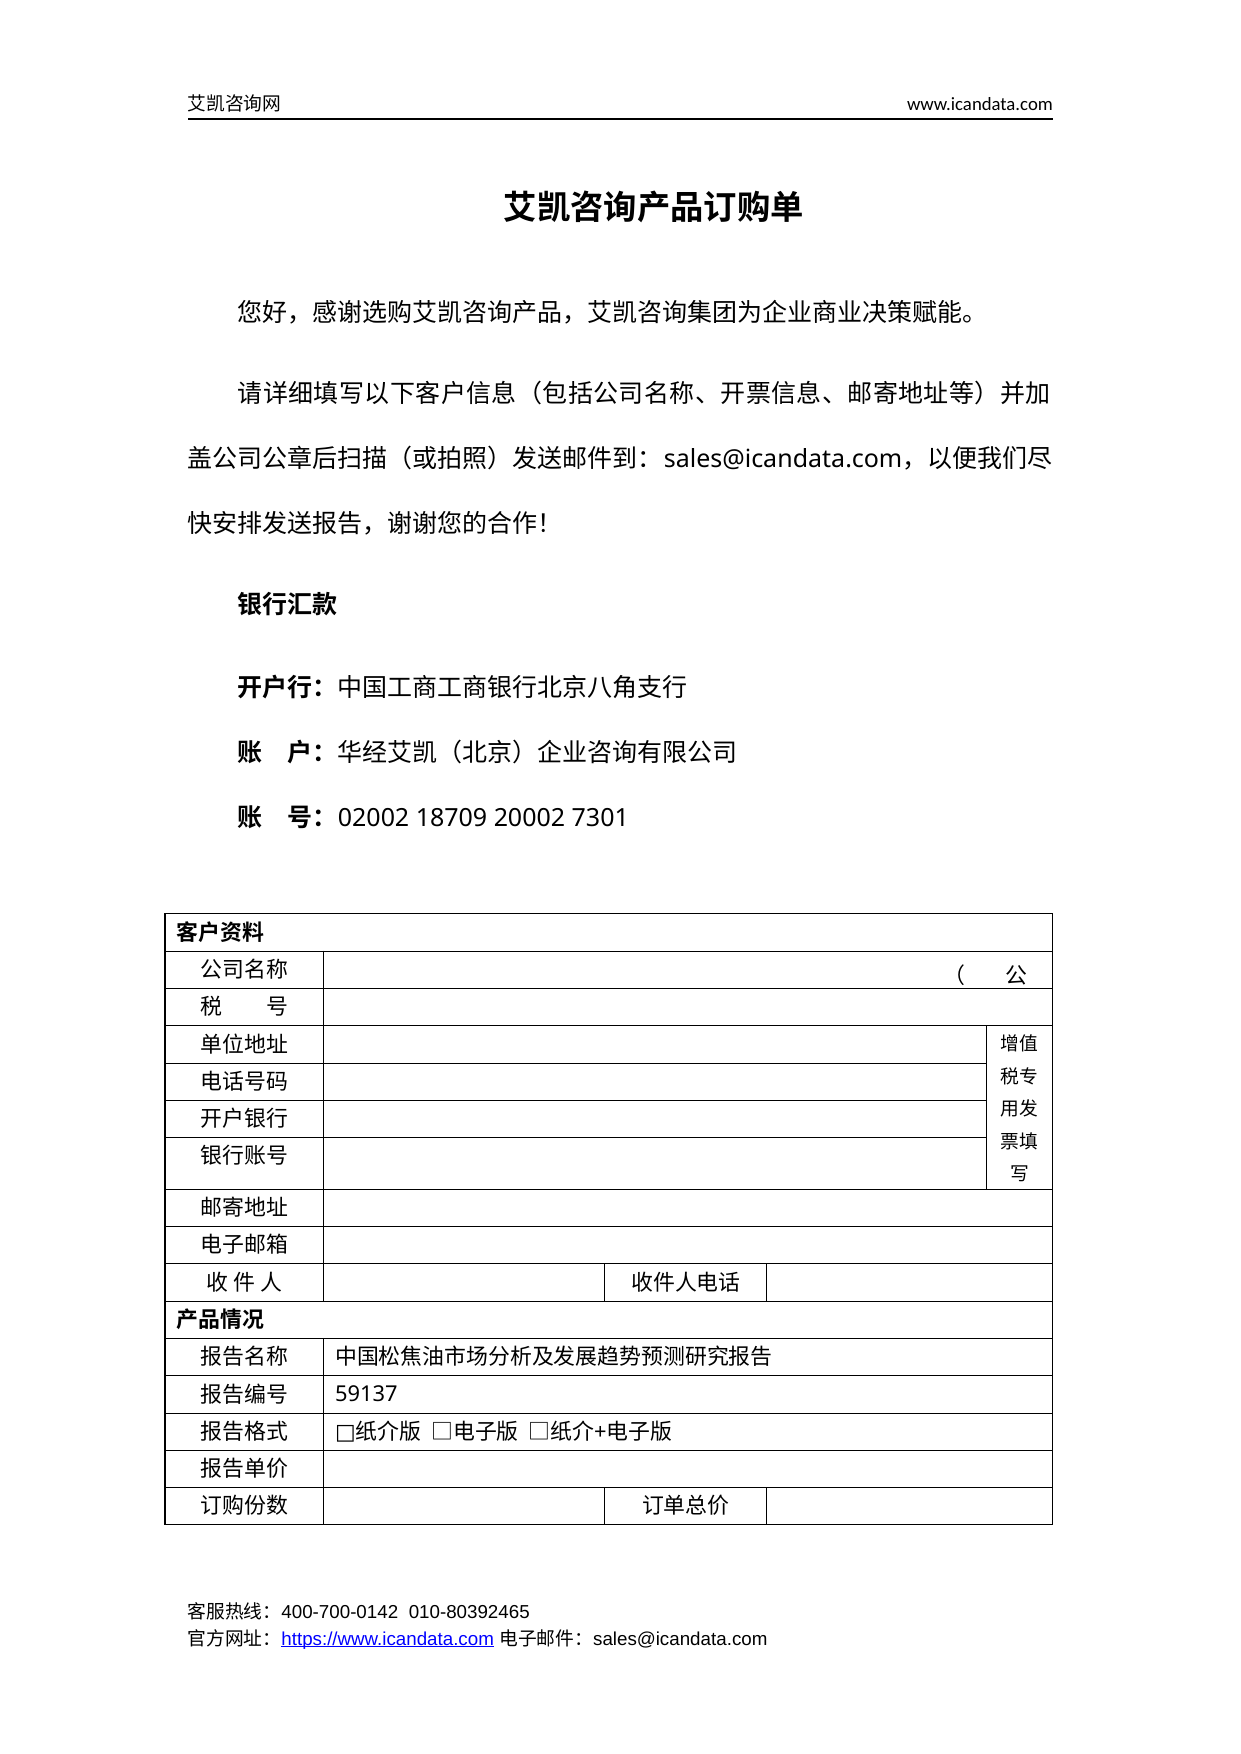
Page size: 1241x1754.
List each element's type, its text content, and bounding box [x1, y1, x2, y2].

table_cell 报告单价 [166, 1451, 323, 1487]
table_cell 报告格式 [166, 1414, 323, 1450]
text 您好，感谢选购艾凯咨询产品，艾凯咨询集团为企业商业决策赋能。 [187, 278, 1053, 343]
text 银行汇款 [187, 570, 1053, 635]
table_cell 增值税专用发票填写 [987, 1026, 1052, 1189]
table_cell [324, 1101, 986, 1137]
table_cell 订单总价 [605, 1488, 766, 1524]
table_cell 税 号 [166, 989, 323, 1025]
table_cell [324, 1264, 604, 1301]
table_cell 邮寄地址 [166, 1190, 323, 1226]
table_cell 报告名称 [166, 1339, 323, 1375]
table_cell 电子邮箱 [166, 1227, 323, 1263]
text 艾凯咨询产品订购单 [187, 172, 1053, 237]
table_cell [324, 952, 1052, 988]
table_cell 收 件 人 [166, 1264, 323, 1301]
table_cell 产品情况 [166, 1302, 1052, 1338]
table_cell 开户银行 [166, 1101, 323, 1137]
table_cell [767, 1264, 1052, 1301]
table_cell 中国松焦油市场分析及发展趋势预测研究报告 [324, 1339, 1052, 1375]
table_cell 订购份数 [166, 1488, 323, 1524]
text 账 户：华经艾凯（北京）企业咨询有限公司 [187, 718, 1053, 783]
table_cell 公司名称 [166, 952, 323, 988]
table_cell 单位地址 [166, 1026, 323, 1062]
table_cell [324, 1451, 1052, 1487]
text 开户行：中国工商工商银行北京八角支行 [187, 653, 1053, 718]
text 账 号：02002 18709 20002 7301 [187, 783, 1053, 848]
table_cell [324, 1190, 1052, 1226]
table_cell [324, 1227, 1052, 1263]
table_cell 收件人电话 [605, 1264, 766, 1301]
table_cell 59137 [324, 1376, 1052, 1412]
table_cell 银行账号 [166, 1138, 323, 1189]
table_cell [324, 1138, 986, 1189]
text 请详细填写以下客户信息（包括公司名称、开票信息、邮寄地址等）并加盖公司公章后扫描（或拍照）发送邮件到：sales@icandata.com，以便我们尽快安排发送报告，谢谢您的合作！ [187, 359, 1053, 554]
table_cell 报告编号 [166, 1376, 323, 1412]
table_cell □纸介版 □电子版 □纸介+电子版 [324, 1414, 1052, 1450]
table_cell [324, 989, 1052, 1025]
table_cell [324, 1026, 986, 1062]
table_cell [767, 1488, 1052, 1524]
table_header 客户资料 [166, 914, 1052, 951]
table_cell 电话号码 [166, 1064, 323, 1100]
table_cell [324, 1488, 604, 1524]
table_cell [324, 1064, 986, 1100]
